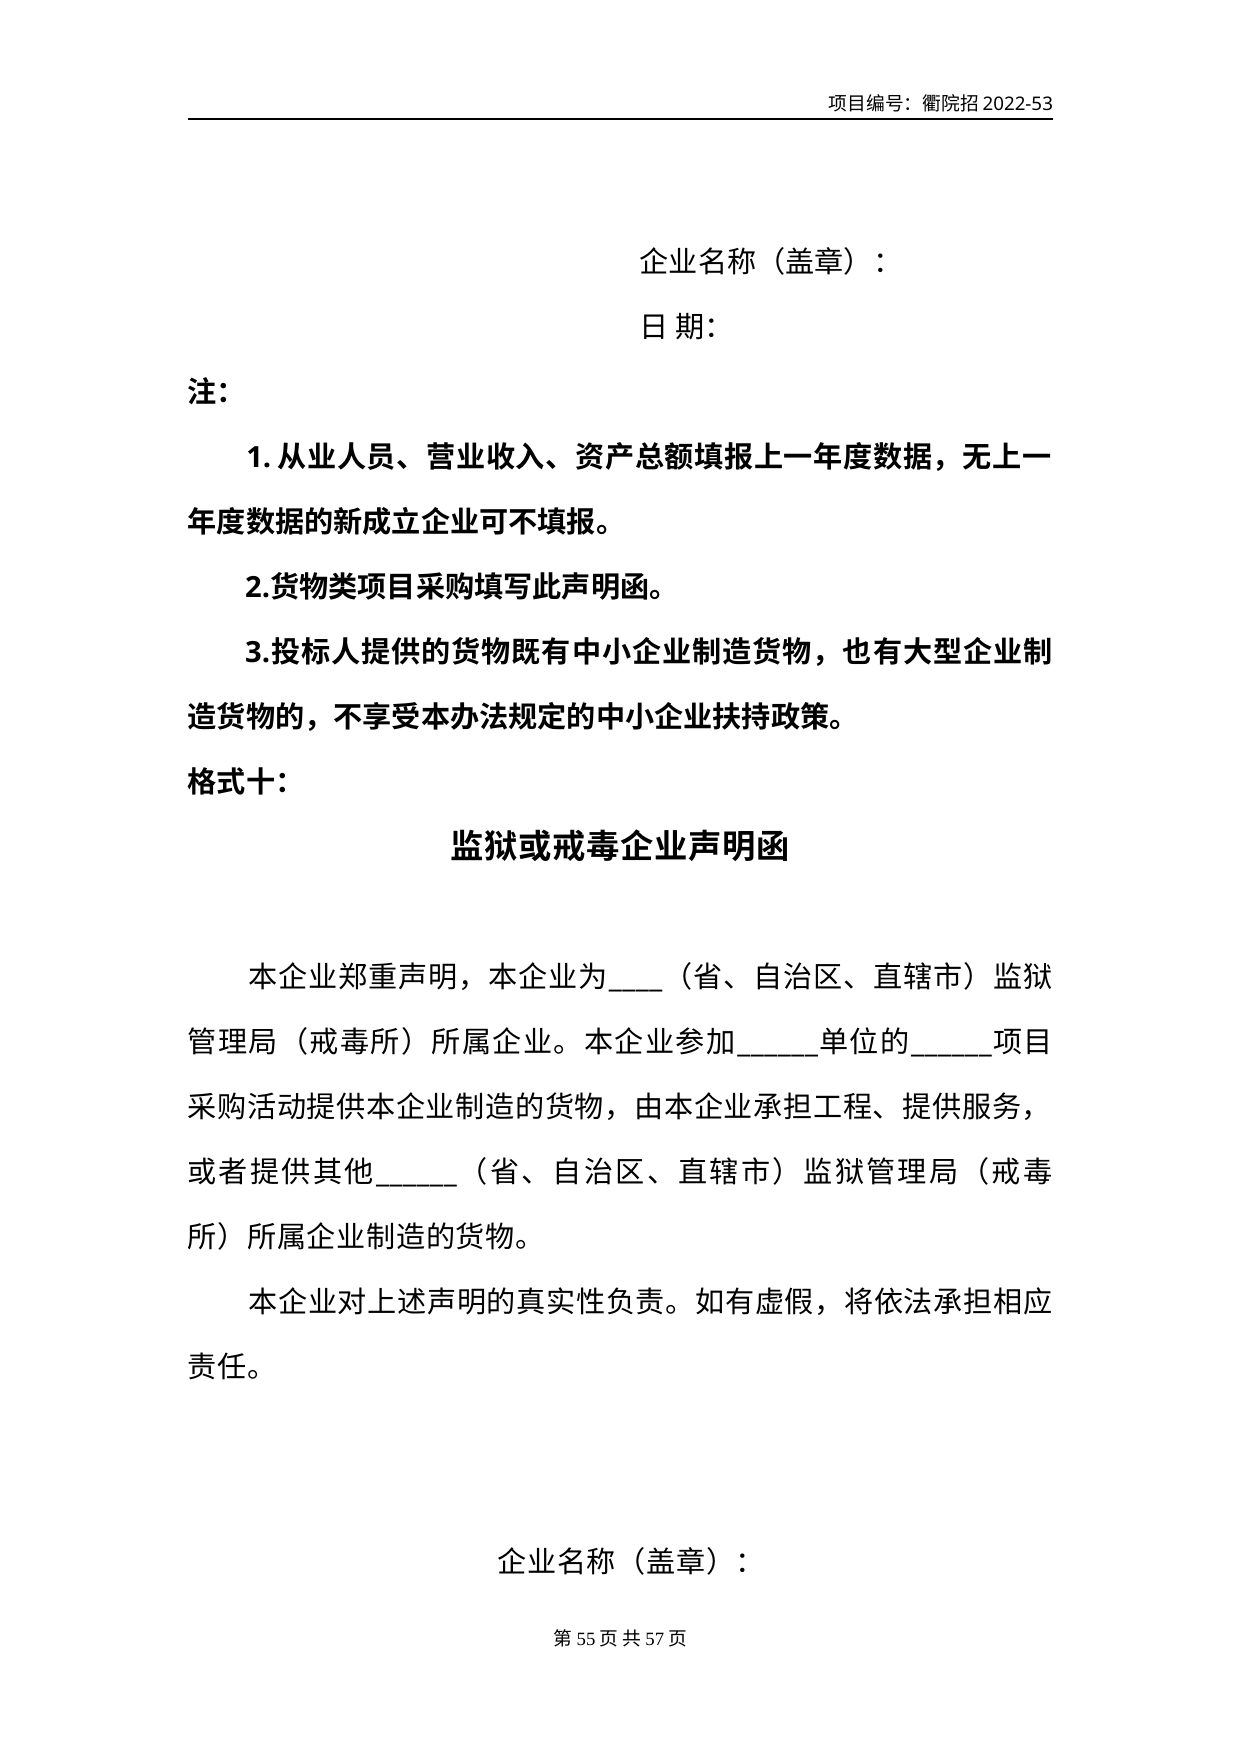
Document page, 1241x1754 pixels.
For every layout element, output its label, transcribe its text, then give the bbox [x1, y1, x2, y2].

text 监狱或戒毒企业声明函 [187, 812, 1053, 877]
text 3.投标人提供的货物既有中小企业制造货物，也有大型企业制造货物的，不享受本办法规定的中小企业扶持政策。 [187, 617, 1053, 747]
text 1. 从业人员、营业收入、资产总额填报上一年度数据，无上一年度数据的新成立企业可不填报。 [187, 422, 1053, 552]
text 本企业对上述声明的真实性负责。如有虚假，将依法承担相应责任。 [187, 1267, 1053, 1397]
text 注： [187, 357, 1053, 422]
text 格式十： [187, 747, 1053, 812]
text 日 期： [187, 292, 1053, 357]
text 企业名称（盖章）： [187, 227, 1053, 292]
text 2.货物类项目采购填写此声明函。 [187, 552, 1053, 617]
text 企业名称（盖章）： [187, 1527, 890, 1592]
text 本企业郑重声明，本企业为____（省、自治区、直辖市）监狱管理局（戒毒所）所属企业。本企业参加______单位的______项目采购活动提供本企业制造的货物，由本企业承担工程、提供服务，或者提供其他______（省、自治区、直辖市）监狱管理局（戒毒所）所属企业制造的货物。 [187, 942, 1053, 1267]
